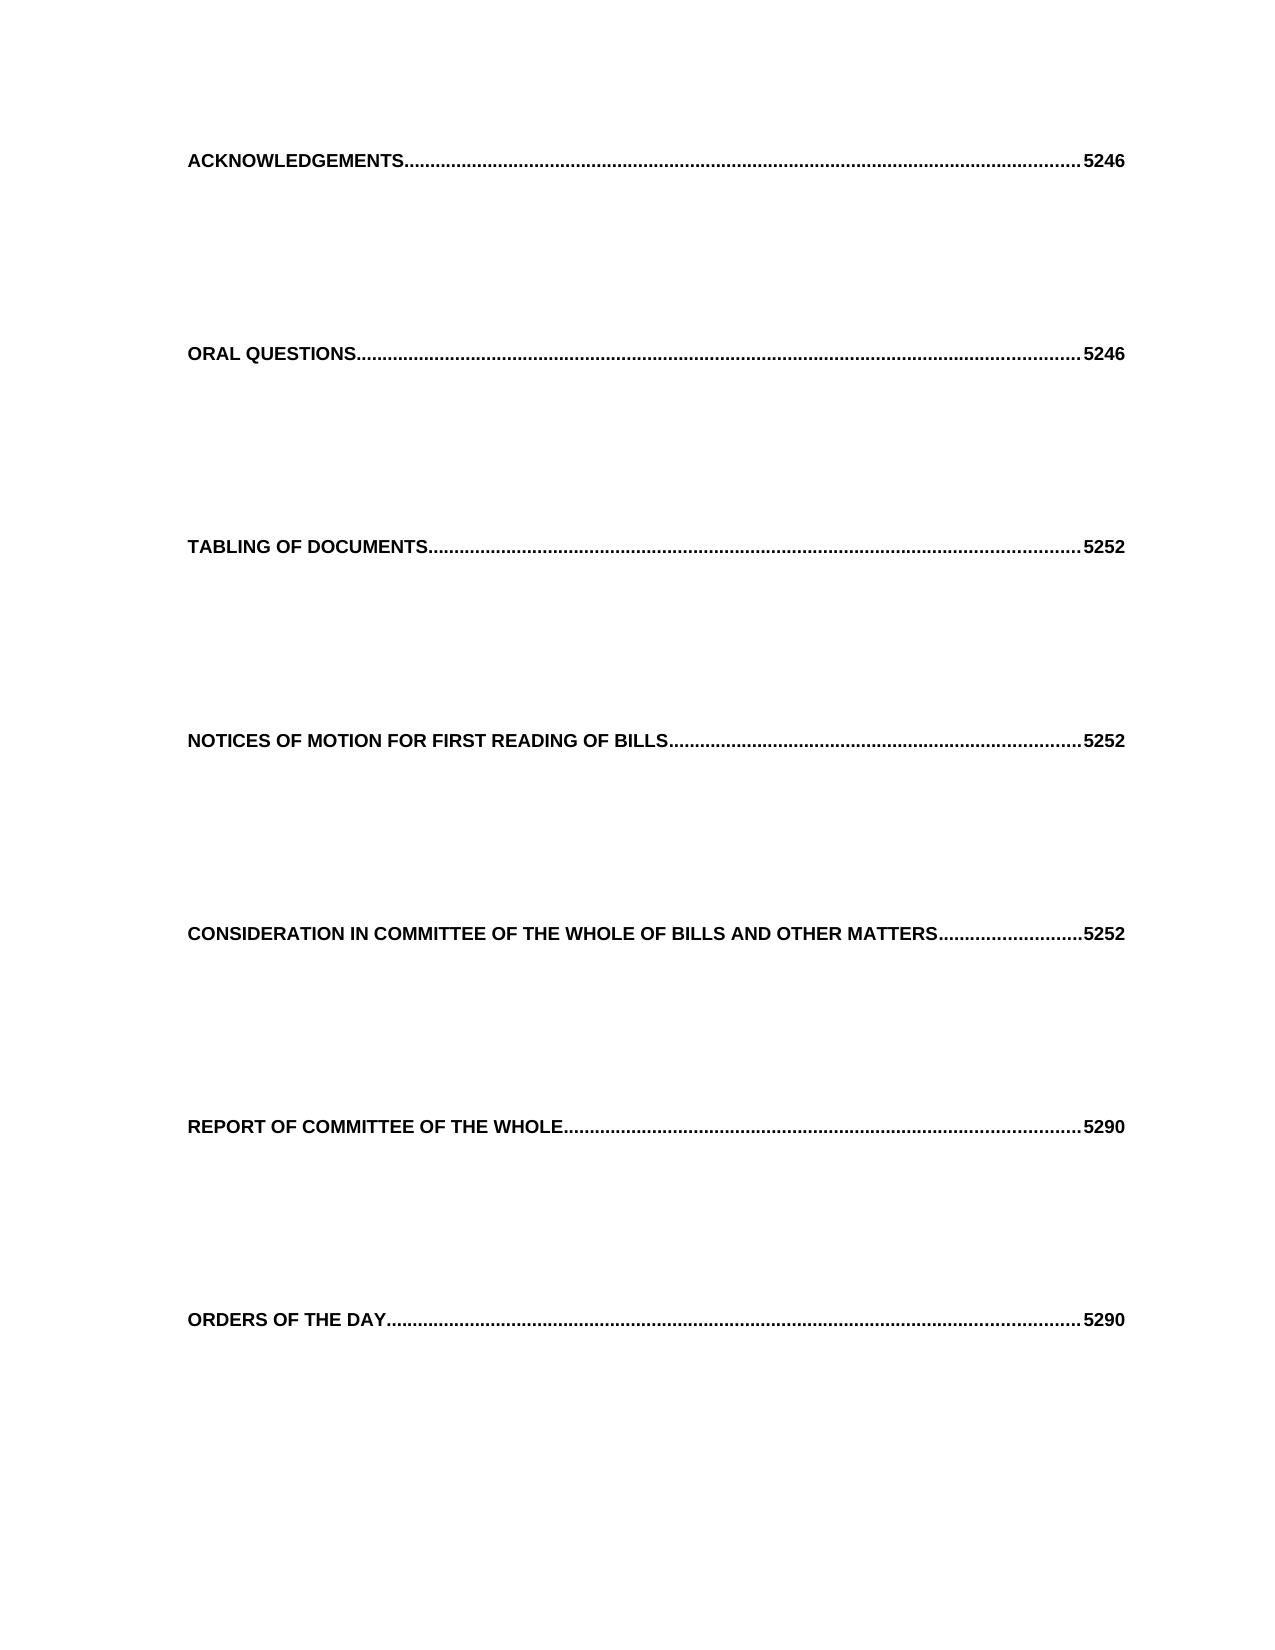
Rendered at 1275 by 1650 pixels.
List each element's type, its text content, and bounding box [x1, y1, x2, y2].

text CONSIDERATION IN COMMITTEE OF THE WHOLE OF BILLS AND OTHER MATTERS 5252 [187, 922, 1162, 944]
text TABLING OF DOCUMENTS 5252 [187, 536, 1162, 558]
text REPORT OF COMMITTEE OF THE WHOLE 5290 [187, 1116, 1162, 1137]
text ACKNOWLEDGEMENTS 5246 [187, 150, 1162, 172]
text ORDERS OF THE DAY 5290 [187, 1309, 1162, 1330]
text ORAL QUESTIONS 5246 [187, 343, 1162, 365]
text NOTICES OF MOTION FOR FIRST READING OF BILLS 5252 [187, 729, 1162, 751]
